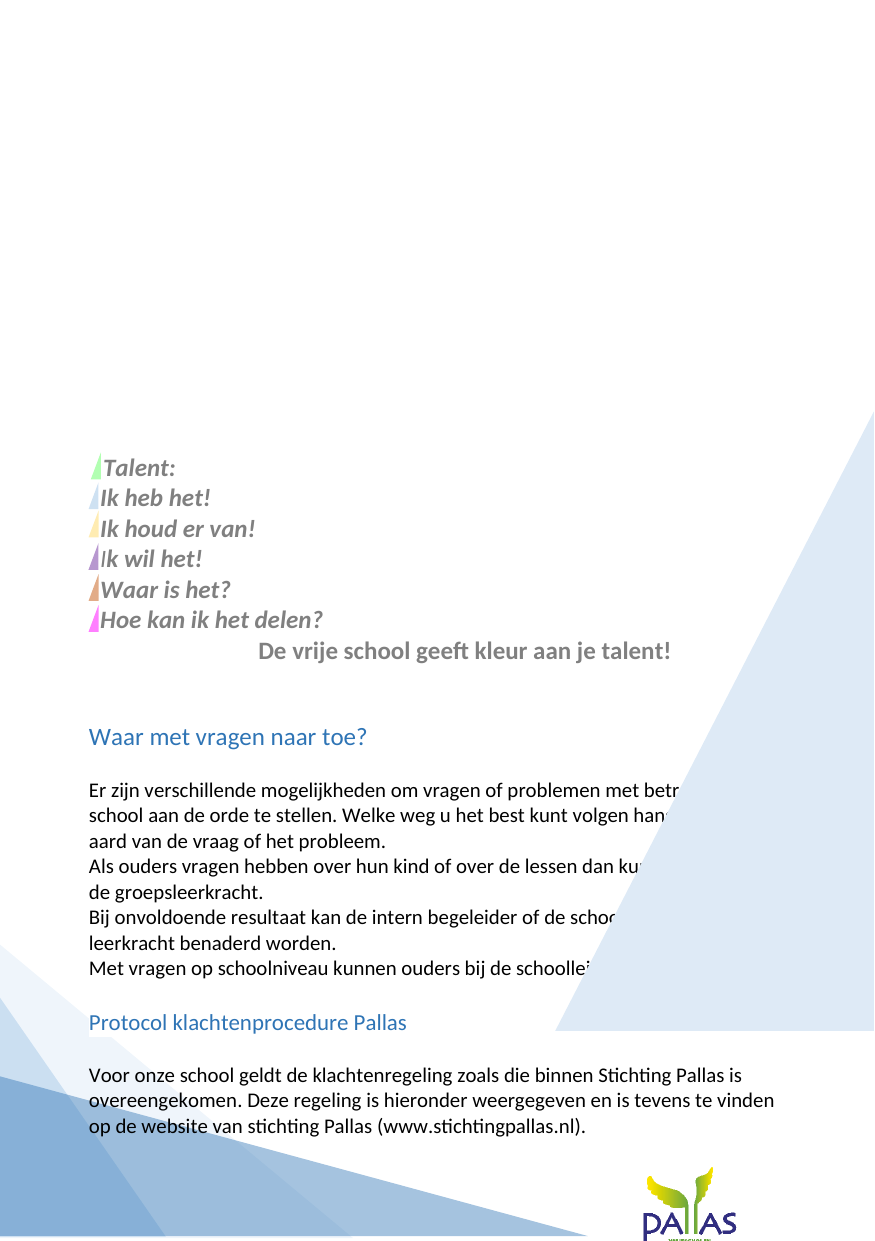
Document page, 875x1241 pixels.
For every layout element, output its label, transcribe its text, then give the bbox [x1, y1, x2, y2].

text Met vragen op schoolniveau kunnen ouders bij de schoolleiding terecht. [89, 955, 593, 981]
text Ik heb het! [99, 482, 797, 513]
text Als ouders vragen hebben over hun kind of over de lessen dan kunnen zij terecht bij de groepsleerkracht. [89, 853, 646, 904]
text Ik houd er van! [89, 513, 797, 543]
text Bij onvoldoende resultaat kan de intern begeleider of de schoolleiding via de leerkracht benaderd worden. [89, 904, 619, 955]
text Waar met vragen naar toe? [89, 721, 714, 752]
text Hoe kan ik het delen? [89, 604, 774, 635]
text Er zijn verschillende mogelijkheden om vragen of problemen met betrekking tot de school aan de orde te stellen. Welke weg u het best kunt volgen hangt af van de aard van de vraag of het probleem. [89, 777, 685, 853]
subtitle Protocol klachtenprocedure Pallas [89, 1008, 797, 1037]
text Waar is het? [89, 574, 789, 604]
text Talent: [89, 452, 797, 482]
text De vrije school geeft kleur aan je talent! [89, 635, 758, 665]
text Ik wil het! [89, 543, 797, 574]
text Voor onze school geldt de klachtenregeling zoals die binnen Stichting Pallas is overeengekomen. Deze regeling is hieronder weergegeven en is tevens te vinden op de website van stichting Pallas (www.stichtingpallas.nl). [89, 1062, 797, 1138]
